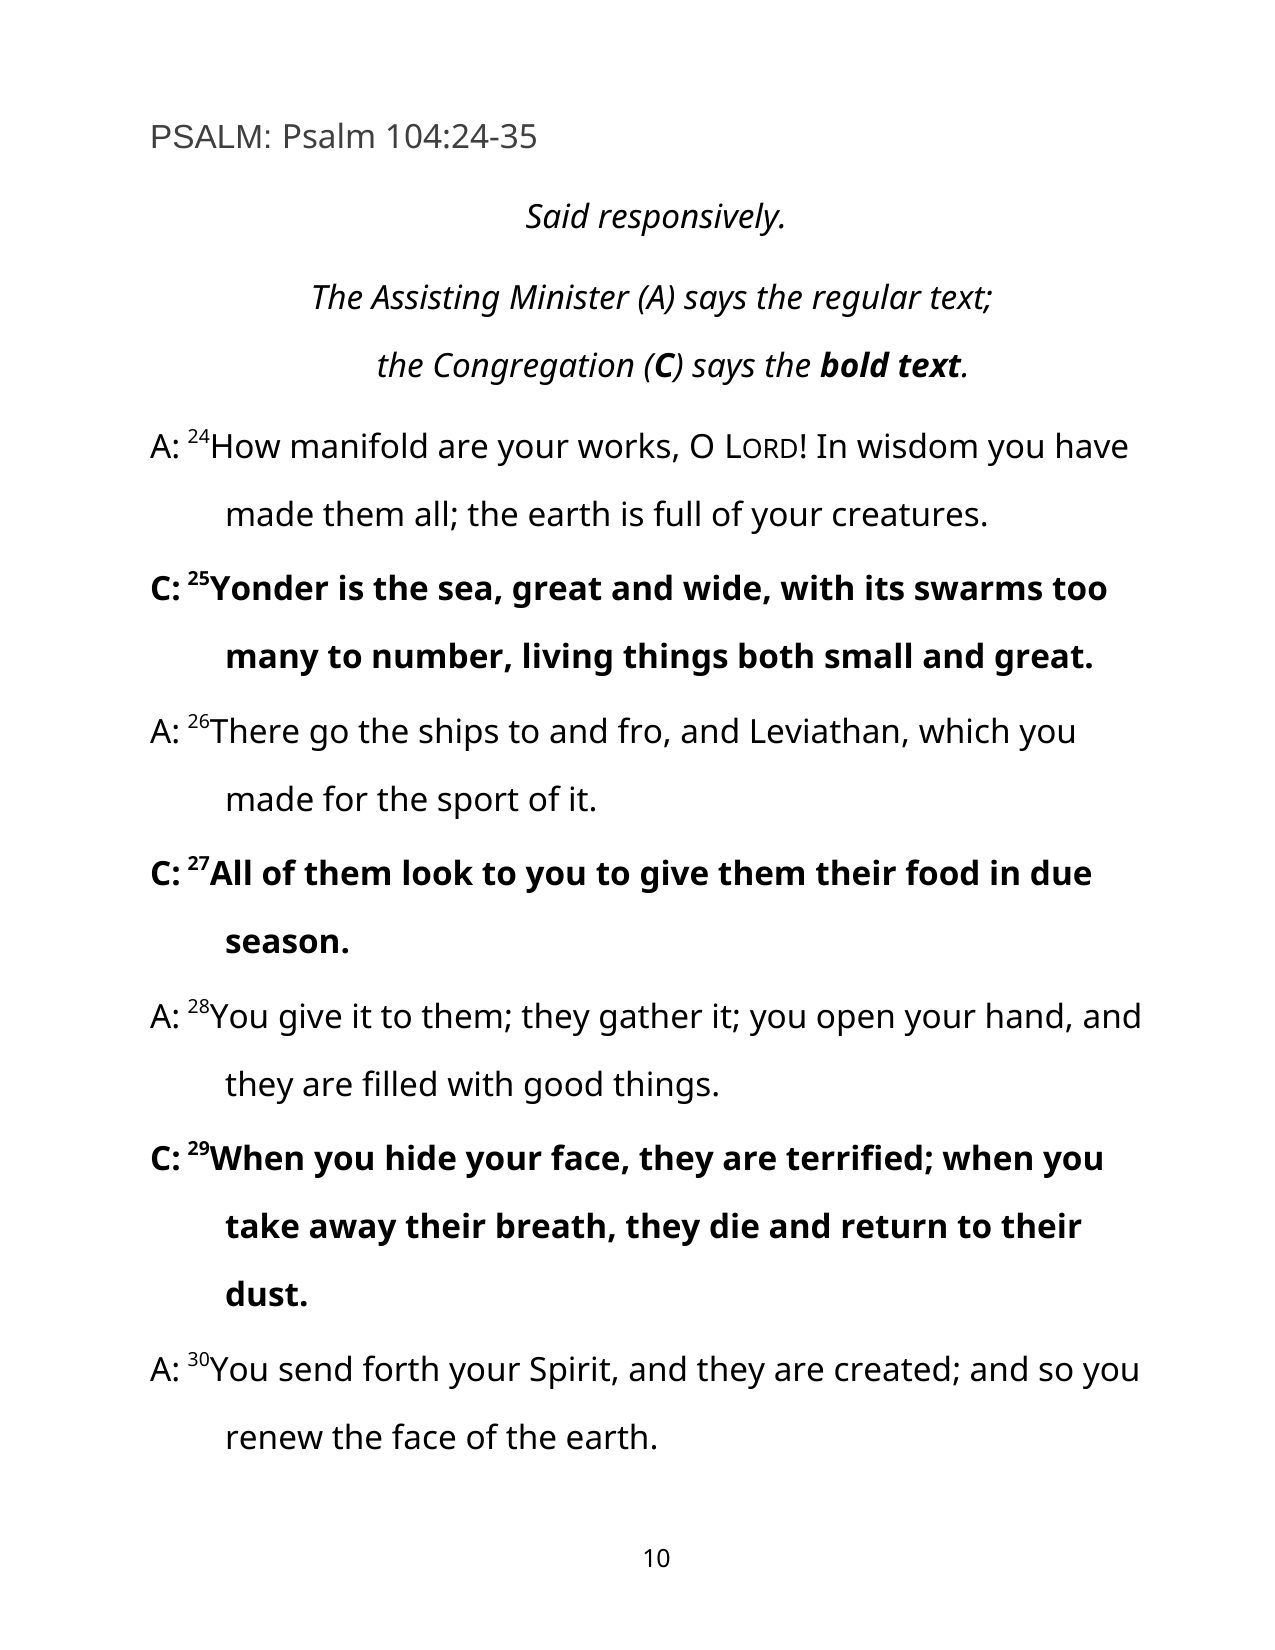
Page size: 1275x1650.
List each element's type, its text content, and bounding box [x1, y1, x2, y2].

text C: 27All of them look to you to give them their food in due season. [150, 850, 1162, 963]
text Said responsively. [150, 193, 1162, 238]
text A: 30You send forth your Spirit, and they are created; and so you renew the face of the earth. [150, 1346, 1162, 1459]
text A: 28You give it to them; they gather it; you open your hand, and they are filled with good things. [150, 992, 1162, 1106]
text A: 26There go the ships to and fro, and Leviathan, which you made for the sport of it. [150, 707, 1162, 821]
text C: 25Yonder is the sea, great and wide, with its swarms too many to number, living things both small and great. [150, 565, 1162, 678]
text A: 24How manifold are your works, O Lord! In wisdom you have made them all; the earth is full of your creatures. [150, 422, 1162, 536]
text The Assisting Minister (A) says the regular text; the Congregation (C) says the bold text. [150, 274, 1162, 387]
text Psalm: Psalm 104:24-35 [150, 112, 1162, 158]
text C: 29When you hide your face, they are terrified; when you take away their breath, they die and return to their dust. [150, 1135, 1162, 1317]
